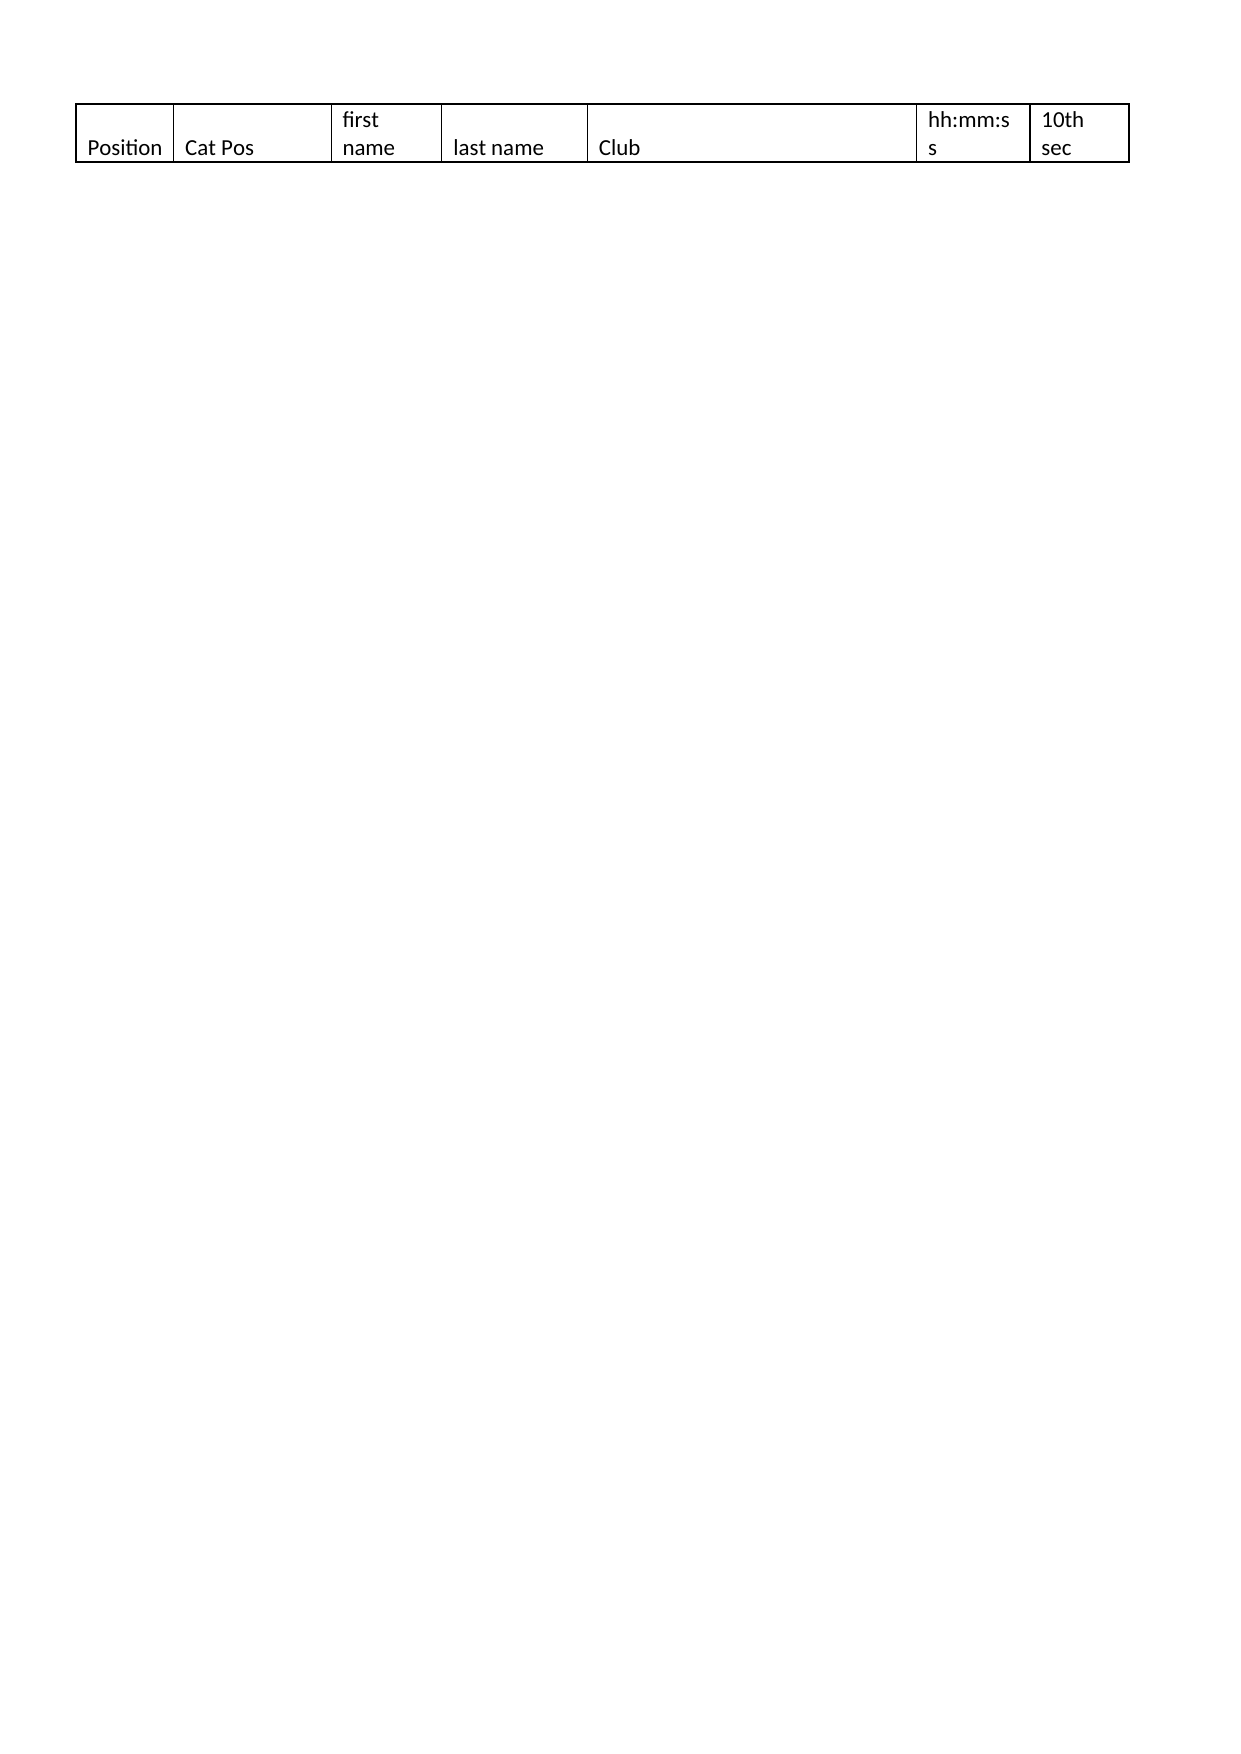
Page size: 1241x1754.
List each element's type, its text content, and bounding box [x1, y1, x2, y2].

table_header Club [588, 105, 916, 161]
table_header Cat Pos [174, 105, 331, 161]
table_header Position [77, 105, 173, 161]
table_header 10th sec [1031, 105, 1128, 161]
table_header hh:mm:ss [917, 105, 1029, 161]
table_header last name [442, 105, 587, 161]
table_header first name [332, 105, 441, 161]
